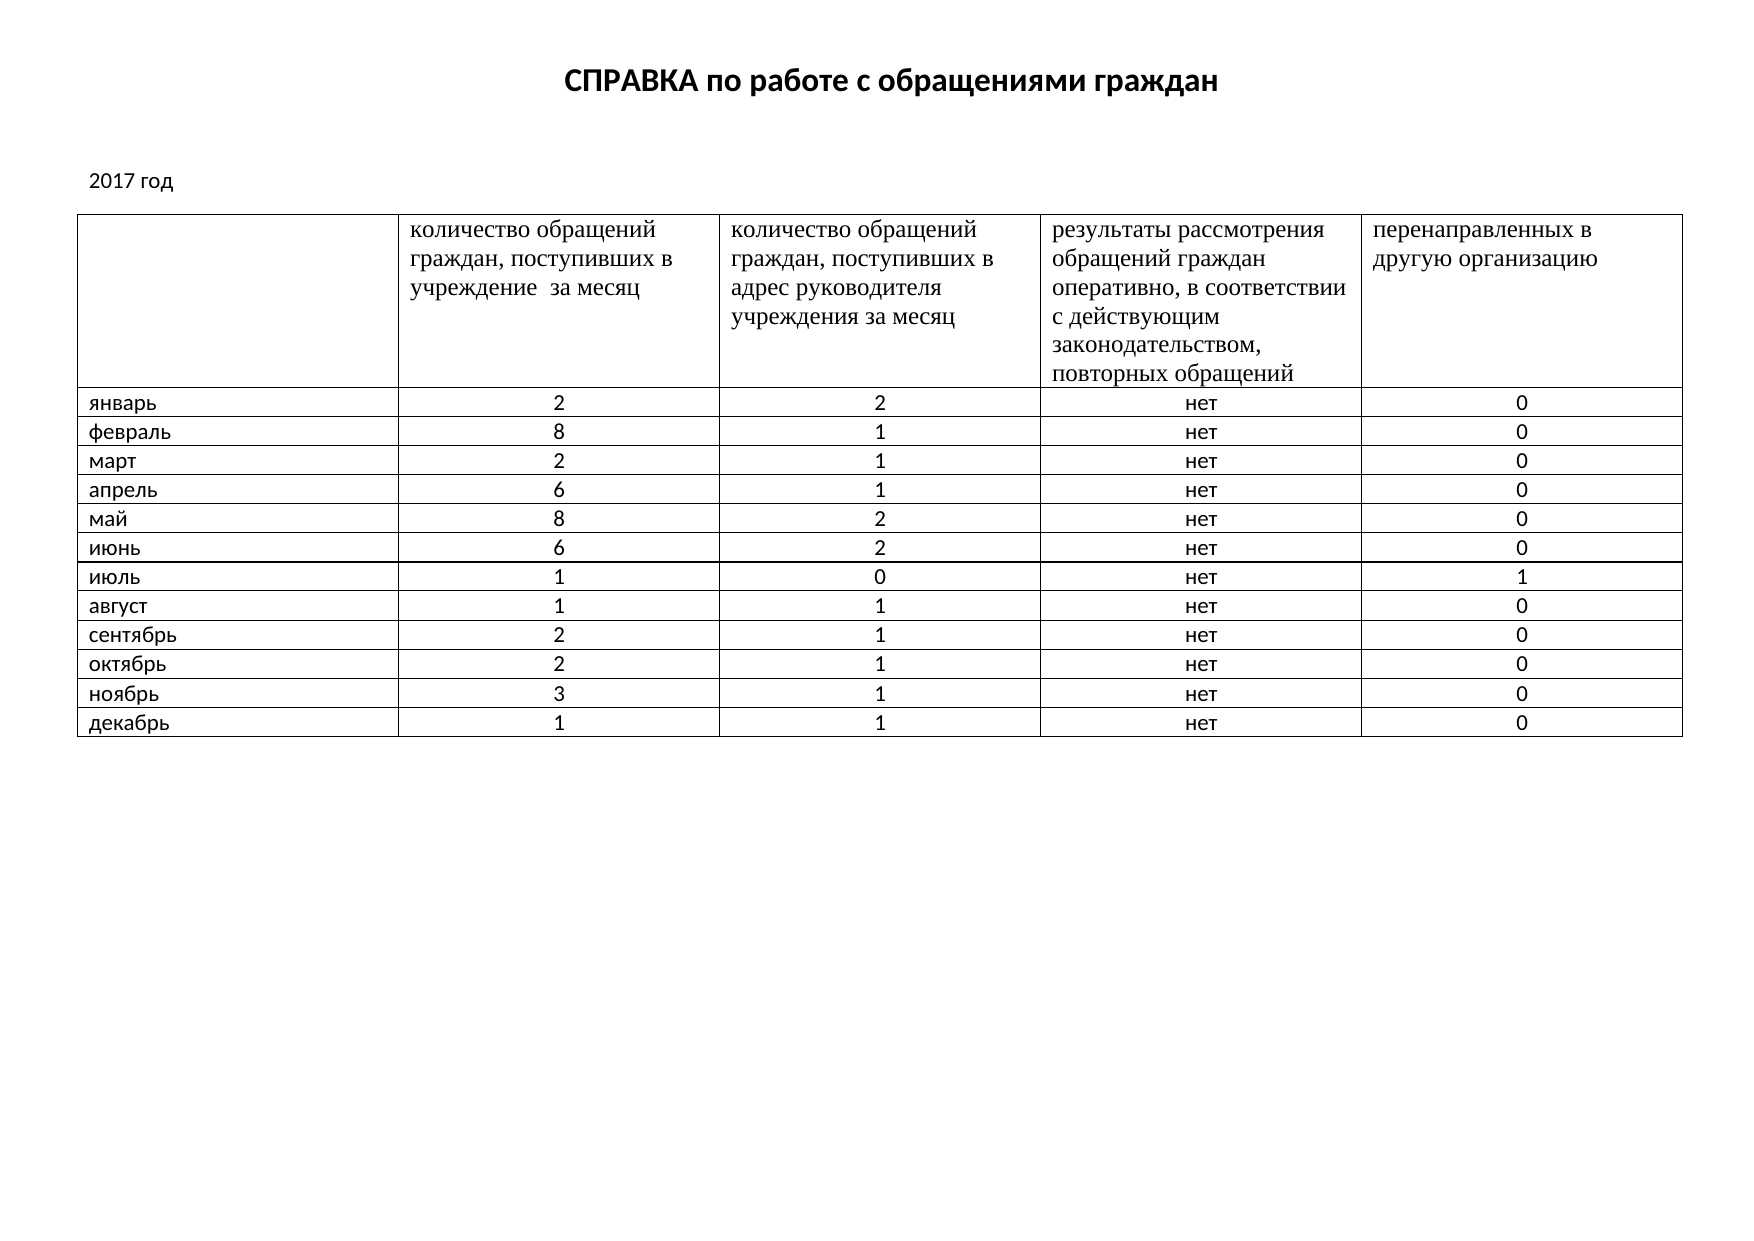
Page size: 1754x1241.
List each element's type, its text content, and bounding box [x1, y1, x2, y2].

table_cell 0 [720, 563, 1040, 590]
table_cell 8 [399, 417, 719, 445]
table_cell 1 [720, 591, 1040, 619]
table_cell 0 [1362, 591, 1682, 619]
table_cell 1 [720, 650, 1040, 678]
table_header количество обращений граждан, поступивших в адрес руководителя учреждения за месяц [720, 215, 1040, 387]
table_cell нет [1041, 563, 1361, 590]
table_cell 1 [720, 475, 1040, 503]
table_cell 1 [720, 621, 1040, 648]
table_header [78, 215, 398, 387]
text 2017 год [89, 167, 1695, 194]
table_cell сентябрь [78, 621, 398, 648]
table_cell 0 [1362, 679, 1682, 707]
table_cell 0 [1362, 388, 1682, 416]
table_cell 1 [399, 708, 719, 736]
table_cell апрель [78, 475, 398, 503]
table_cell июнь [78, 533, 398, 561]
table_cell 1 [720, 708, 1040, 736]
table_cell 1 [399, 591, 719, 619]
table_cell нет [1041, 650, 1361, 678]
table_header перенаправленных в другую организацию [1362, 215, 1682, 387]
table_cell июль [78, 563, 398, 590]
table_cell 2 [720, 388, 1040, 416]
table_cell нет [1041, 475, 1361, 503]
text СПРАВКА по работе с обращениями граждан [89, 59, 1695, 100]
table_cell 3 [399, 679, 719, 707]
table_cell 2 [399, 446, 719, 474]
table_header результаты рассмотрения обращений граждан оперативно, в соответствии с действующим законодательством, повторных обращений [1041, 215, 1361, 387]
table_cell нет [1041, 388, 1361, 416]
table_cell нет [1041, 679, 1361, 707]
table_cell 2 [720, 504, 1040, 532]
table_cell 0 [1362, 708, 1682, 736]
table_header количество обращений граждан, поступивших в учреждение за месяц [399, 215, 719, 387]
table_cell 0 [1362, 417, 1682, 445]
table_cell 1 [1362, 563, 1682, 590]
table_cell нет [1041, 621, 1361, 648]
table_cell нет [1041, 708, 1361, 736]
table_cell нет [1041, 417, 1361, 445]
table_cell 6 [399, 533, 719, 561]
table_cell октябрь [78, 650, 398, 678]
table_cell декабрь [78, 708, 398, 736]
table_cell август [78, 591, 398, 619]
table_cell 1 [399, 563, 719, 590]
table_cell нет [1041, 591, 1361, 619]
table_cell 1 [720, 417, 1040, 445]
table_cell май [78, 504, 398, 532]
table_cell февраль [78, 417, 398, 445]
table_cell январь [78, 388, 398, 416]
table_cell 0 [1362, 621, 1682, 648]
table_cell нет [1041, 446, 1361, 474]
table_cell 0 [1362, 650, 1682, 678]
table_cell 1 [720, 679, 1040, 707]
table_cell 2 [399, 650, 719, 678]
table_cell 8 [399, 504, 719, 532]
table_cell нет [1041, 533, 1361, 561]
table_cell нет [1041, 504, 1361, 532]
table_cell март [78, 446, 398, 474]
table_cell 0 [1362, 475, 1682, 503]
table_cell 1 [720, 446, 1040, 474]
table_cell 0 [1362, 504, 1682, 532]
table_cell ноябрь [78, 679, 398, 707]
table_cell 6 [399, 475, 719, 503]
table_cell 0 [1362, 533, 1682, 561]
table_cell 2 [399, 388, 719, 416]
table_cell 0 [1362, 446, 1682, 474]
table_cell 2 [399, 621, 719, 648]
table_cell 2 [720, 533, 1040, 561]
